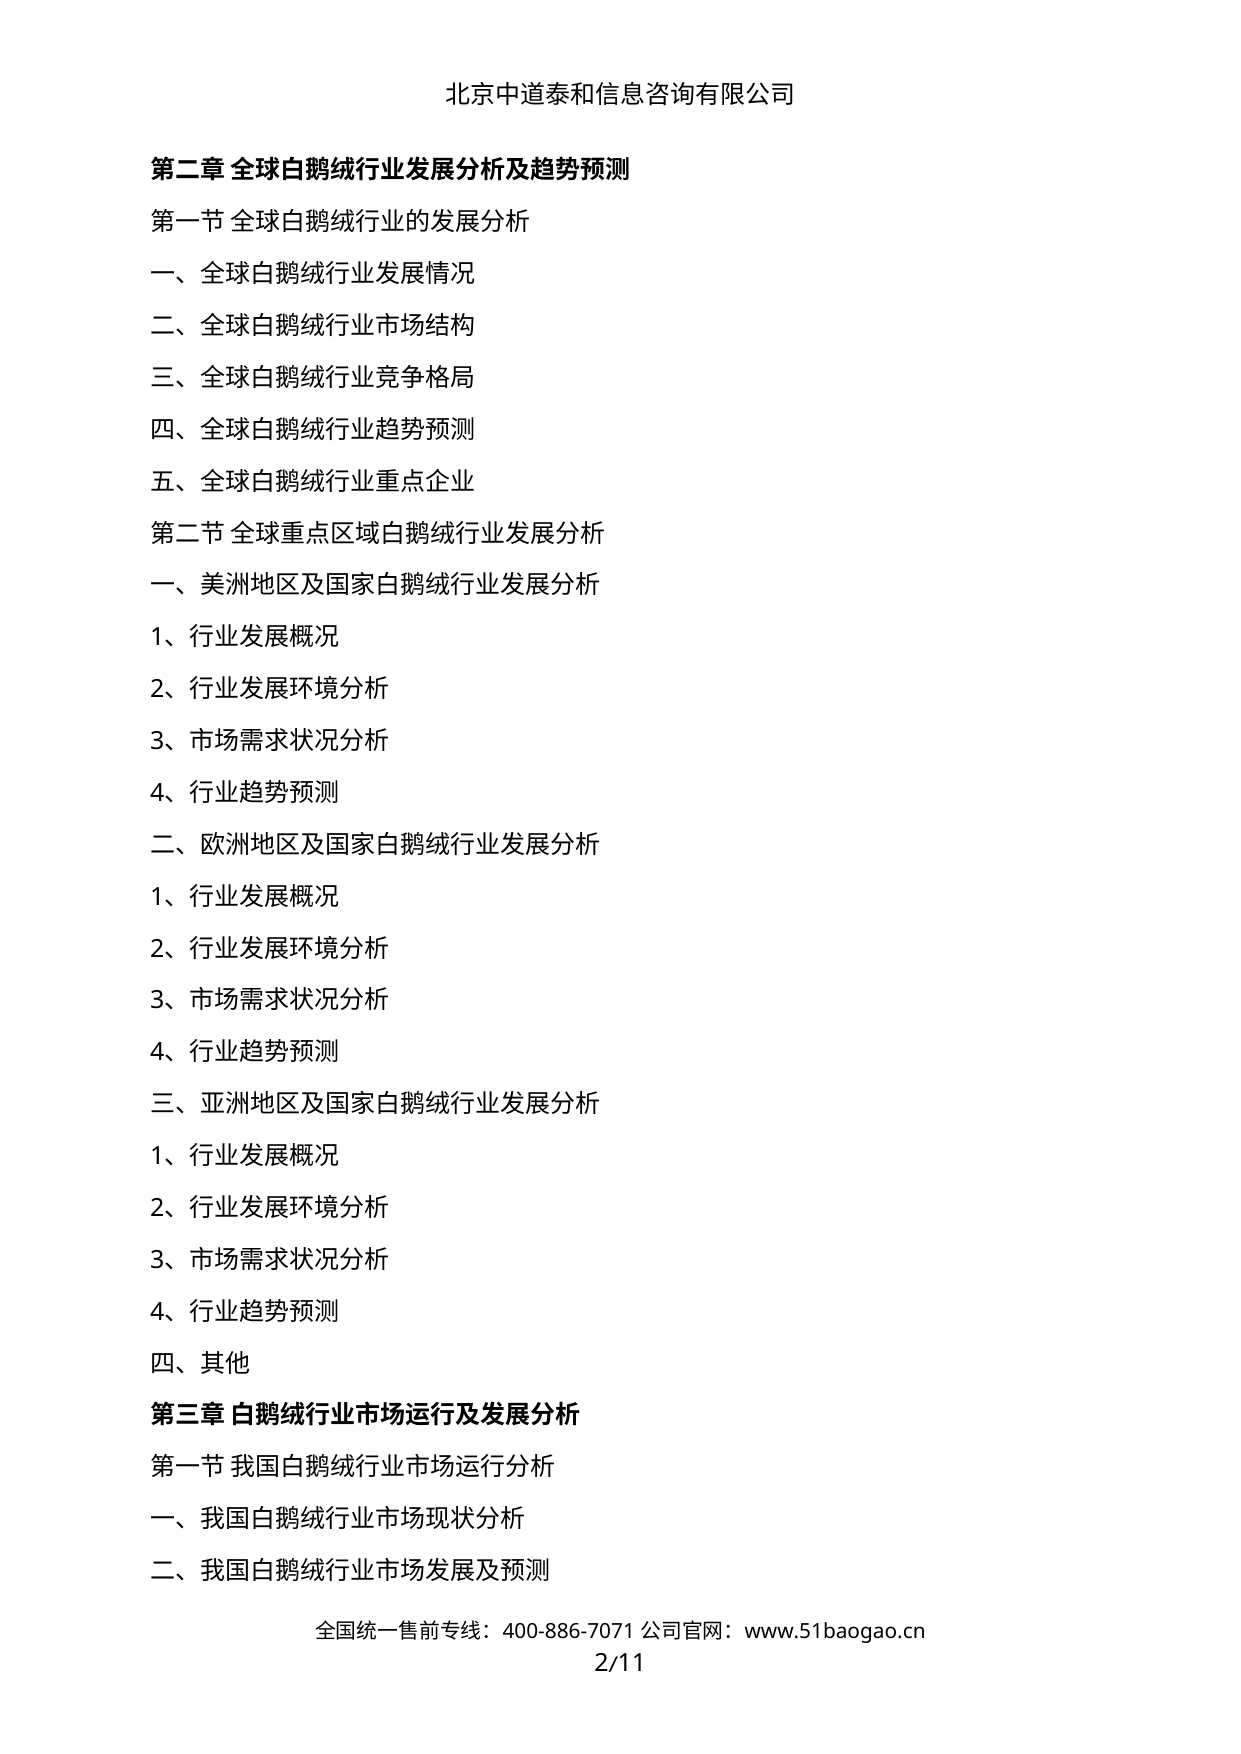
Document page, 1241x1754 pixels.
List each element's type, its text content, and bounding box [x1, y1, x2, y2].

text 三、全球白鹅绒行业竞争格局 [150, 357, 1090, 394]
text 三、亚洲地区及国家白鹅绒行业发展分析 [150, 1084, 1090, 1120]
text 第二节 全球重点区域白鹅绒行业发展分析 [150, 513, 1090, 549]
text 第三章 白鹅绒行业市场运行及发展分析 [150, 1395, 1090, 1431]
text 2、行业发展环境分析 [150, 1187, 1090, 1224]
text 一、美洲地区及国家白鹅绒行业发展分析 [150, 565, 1090, 601]
text 四、全球白鹅绒行业趋势预测 [150, 409, 1090, 446]
text 4、行业趋势预测 [150, 1291, 1090, 1327]
text 二、我国白鹅绒行业市场发展及预测 [150, 1551, 1090, 1587]
text 1、行业发展概况 [150, 1136, 1090, 1172]
text 第一节 全球白鹅绒行业的发展分析 [150, 202, 1090, 238]
text 四、其他 [150, 1343, 1090, 1379]
text 1、行业发展概况 [150, 617, 1090, 653]
text 二、全球白鹅绒行业市场结构 [150, 306, 1090, 342]
text 五、全球白鹅绒行业重点企业 [150, 461, 1090, 497]
text 一、我国白鹅绒行业市场现状分析 [150, 1499, 1090, 1535]
text 2、行业发展环境分析 [150, 928, 1090, 964]
text 一、全球白鹅绒行业发展情况 [150, 254, 1090, 290]
text 第二章 全球白鹅绒行业发展分析及趋势预测 [150, 150, 1090, 186]
text 2、行业发展环境分析 [150, 669, 1090, 705]
text 3、市场需求状况分析 [150, 980, 1090, 1016]
text 4、行业趋势预测 [150, 772, 1090, 809]
text 1、行业发展概况 [150, 876, 1090, 912]
text 3、市场需求状况分析 [150, 1239, 1090, 1276]
text 二、欧洲地区及国家白鹅绒行业发展分析 [150, 824, 1090, 861]
text 3、市场需求状况分析 [150, 721, 1090, 757]
text 第一节 我国白鹅绒行业市场运行分析 [150, 1447, 1090, 1483]
text 4、行业趋势预测 [150, 1032, 1090, 1068]
